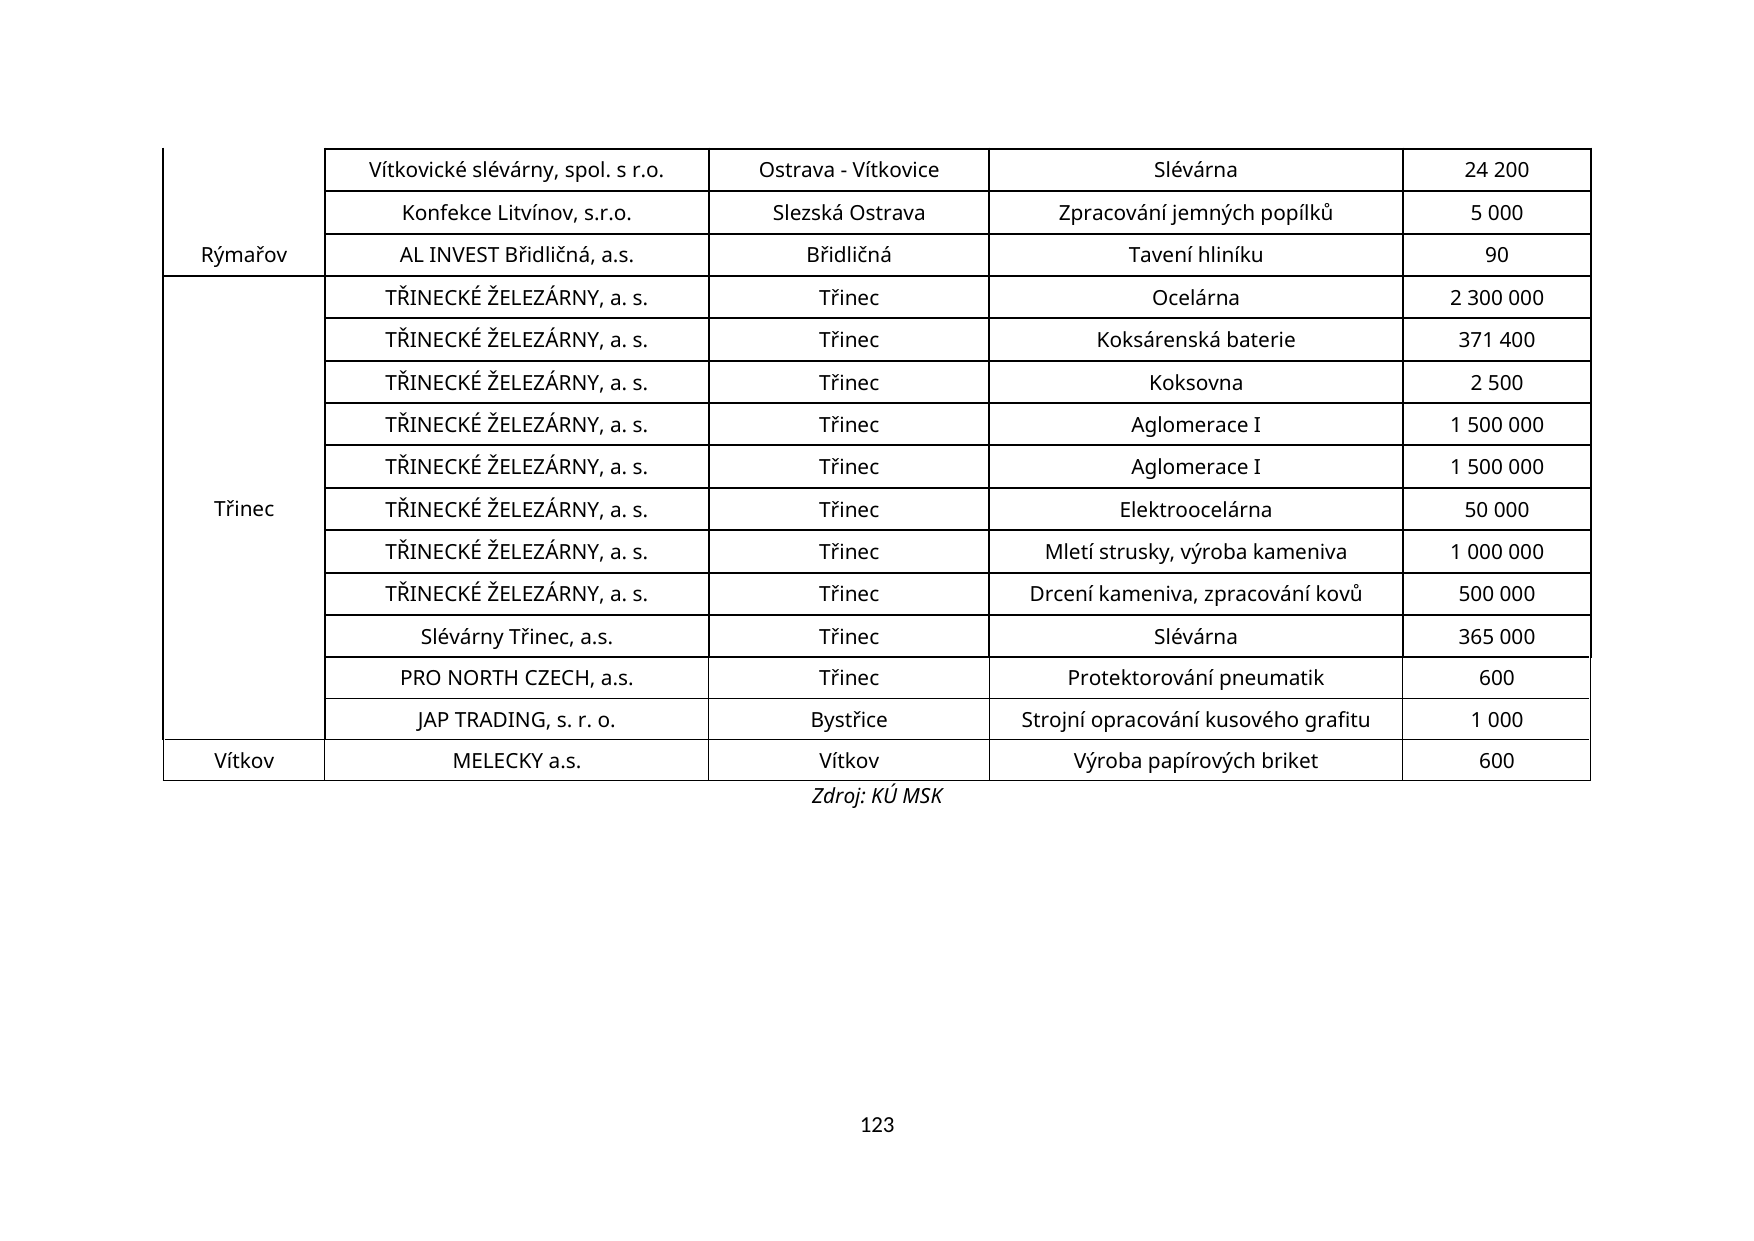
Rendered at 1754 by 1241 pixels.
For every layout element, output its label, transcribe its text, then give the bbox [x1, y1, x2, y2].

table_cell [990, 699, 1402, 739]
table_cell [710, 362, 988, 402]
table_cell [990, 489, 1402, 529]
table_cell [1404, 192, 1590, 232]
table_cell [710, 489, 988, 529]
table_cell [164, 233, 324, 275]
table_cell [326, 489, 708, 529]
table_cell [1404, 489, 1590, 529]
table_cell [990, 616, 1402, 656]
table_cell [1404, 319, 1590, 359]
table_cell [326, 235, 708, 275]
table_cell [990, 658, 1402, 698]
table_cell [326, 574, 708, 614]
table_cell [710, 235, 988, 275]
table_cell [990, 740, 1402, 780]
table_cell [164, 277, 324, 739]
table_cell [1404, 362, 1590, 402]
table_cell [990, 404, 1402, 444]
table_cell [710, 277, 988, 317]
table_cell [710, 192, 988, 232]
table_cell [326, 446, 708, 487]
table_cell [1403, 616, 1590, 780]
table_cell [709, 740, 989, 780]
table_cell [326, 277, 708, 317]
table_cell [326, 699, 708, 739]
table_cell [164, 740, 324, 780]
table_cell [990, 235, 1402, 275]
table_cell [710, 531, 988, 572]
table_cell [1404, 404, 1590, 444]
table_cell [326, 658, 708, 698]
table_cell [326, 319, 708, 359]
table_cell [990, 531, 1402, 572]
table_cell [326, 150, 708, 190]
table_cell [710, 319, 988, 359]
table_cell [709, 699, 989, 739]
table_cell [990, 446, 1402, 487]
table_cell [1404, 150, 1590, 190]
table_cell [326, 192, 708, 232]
text Zdroj: KÚ MSK [148, 781, 1606, 810]
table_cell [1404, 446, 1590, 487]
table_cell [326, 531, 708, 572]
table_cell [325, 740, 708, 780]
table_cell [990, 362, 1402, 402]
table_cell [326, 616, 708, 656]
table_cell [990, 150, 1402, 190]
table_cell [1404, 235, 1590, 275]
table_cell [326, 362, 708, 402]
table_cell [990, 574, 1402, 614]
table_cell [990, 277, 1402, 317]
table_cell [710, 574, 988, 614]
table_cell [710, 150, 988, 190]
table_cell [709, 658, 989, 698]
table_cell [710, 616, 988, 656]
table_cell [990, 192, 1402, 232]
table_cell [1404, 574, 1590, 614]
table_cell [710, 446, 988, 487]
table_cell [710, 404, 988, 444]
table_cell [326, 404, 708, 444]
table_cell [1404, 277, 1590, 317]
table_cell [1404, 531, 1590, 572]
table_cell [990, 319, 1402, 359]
